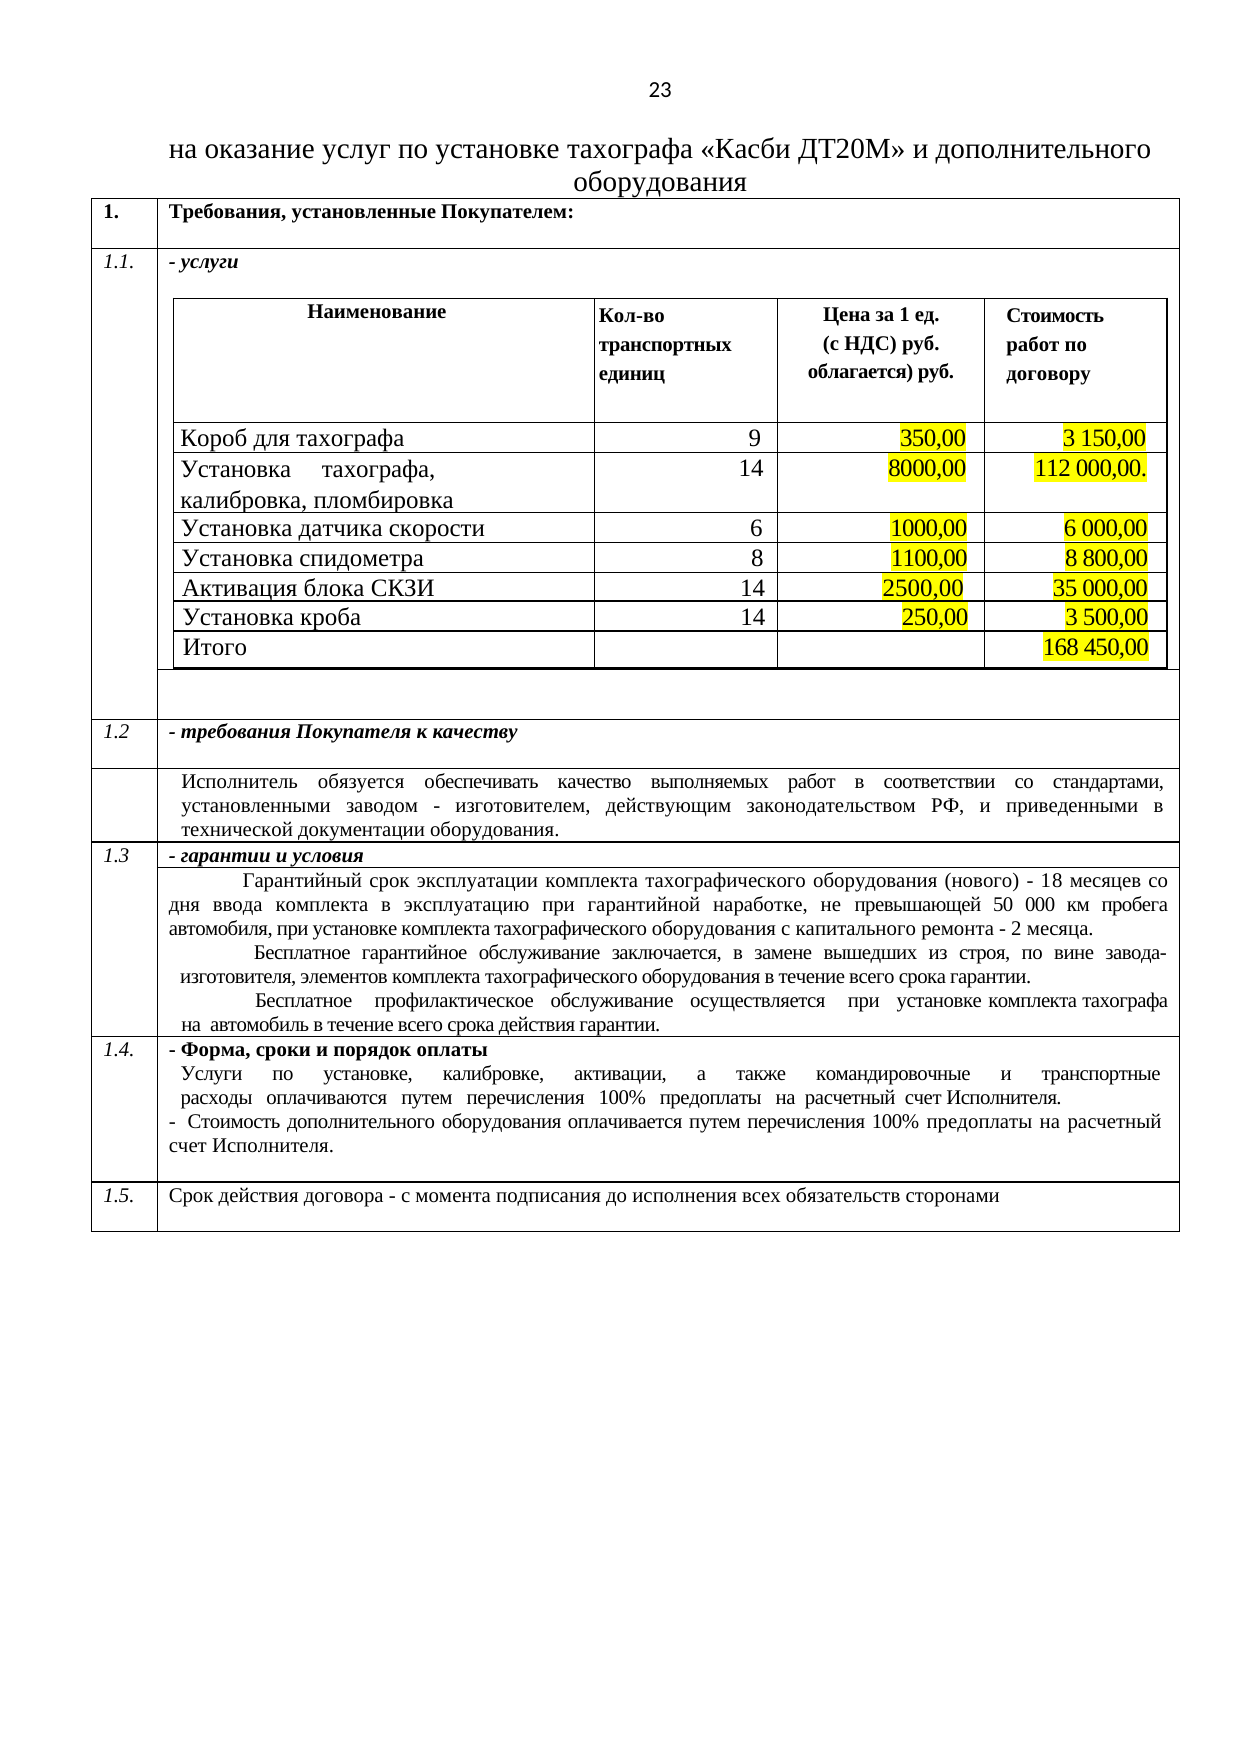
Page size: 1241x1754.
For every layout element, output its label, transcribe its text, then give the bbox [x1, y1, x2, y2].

table_cell [92, 769, 157, 841]
table_cell - услуги [158, 249, 1179, 669]
table_cell Срок действия договора - с момента подписания до исполнения всех обязательств сторонами [158, 1183, 1179, 1231]
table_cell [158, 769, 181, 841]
table_cell - требования Покупателя к качеству [158, 720, 1179, 768]
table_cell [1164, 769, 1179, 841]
text на оказание услуг по установке тахографа «Касби ДТ20М» и дополнительного оборудования [151, 131, 1169, 198]
table_cell - гарантии и условия [158, 843, 1179, 867]
table_cell 1.2 [92, 720, 157, 768]
table_cell 1.1. [92, 249, 157, 718]
table_cell 1.3 [92, 843, 157, 1036]
table_cell [158, 670, 1179, 718]
table_cell 1.5. [92, 1183, 157, 1231]
table_header Требования, установленные Покупателем: [158, 199, 1179, 248]
table_header 1. [92, 199, 157, 248]
table_cell Гарантийный срок эксплуатации комплекта тахографического оборудования (нового) - 18 месяцев со дня ввода комплекта в эксплуатацию при гарантийной наработке, не превышающей 50 000 км пробега автомобиля, при установке комплекта тахографического оборудования с капитального ремонта - 2 месяца. Бесплатное гарантийное обслуживание заключается, в замене вышедших из строя, по вине завода-изготовителя, элементов комплекта тахографического оборудования в течение всего срока гарантии. Бесплатное профилактическое обслуживание осуществляется при установке комплекта тахографа на автомобиль в течение всего срока действия гарантии. [158, 868, 1179, 1036]
table_cell 1.4. [92, 1037, 157, 1181]
table_cell - Форма, сроки и порядок оплаты Услуги по установке, калибровке, активации, а также командировочные и транспортные расходы оплачиваются путем перечисления 100% предоплаты на расчетный счет Исполнителя. Стоимость дополнительного оборудования оплачивается путем перечисления 100% предоплаты на расчетный счет Исполнителя. [158, 1037, 1179, 1181]
